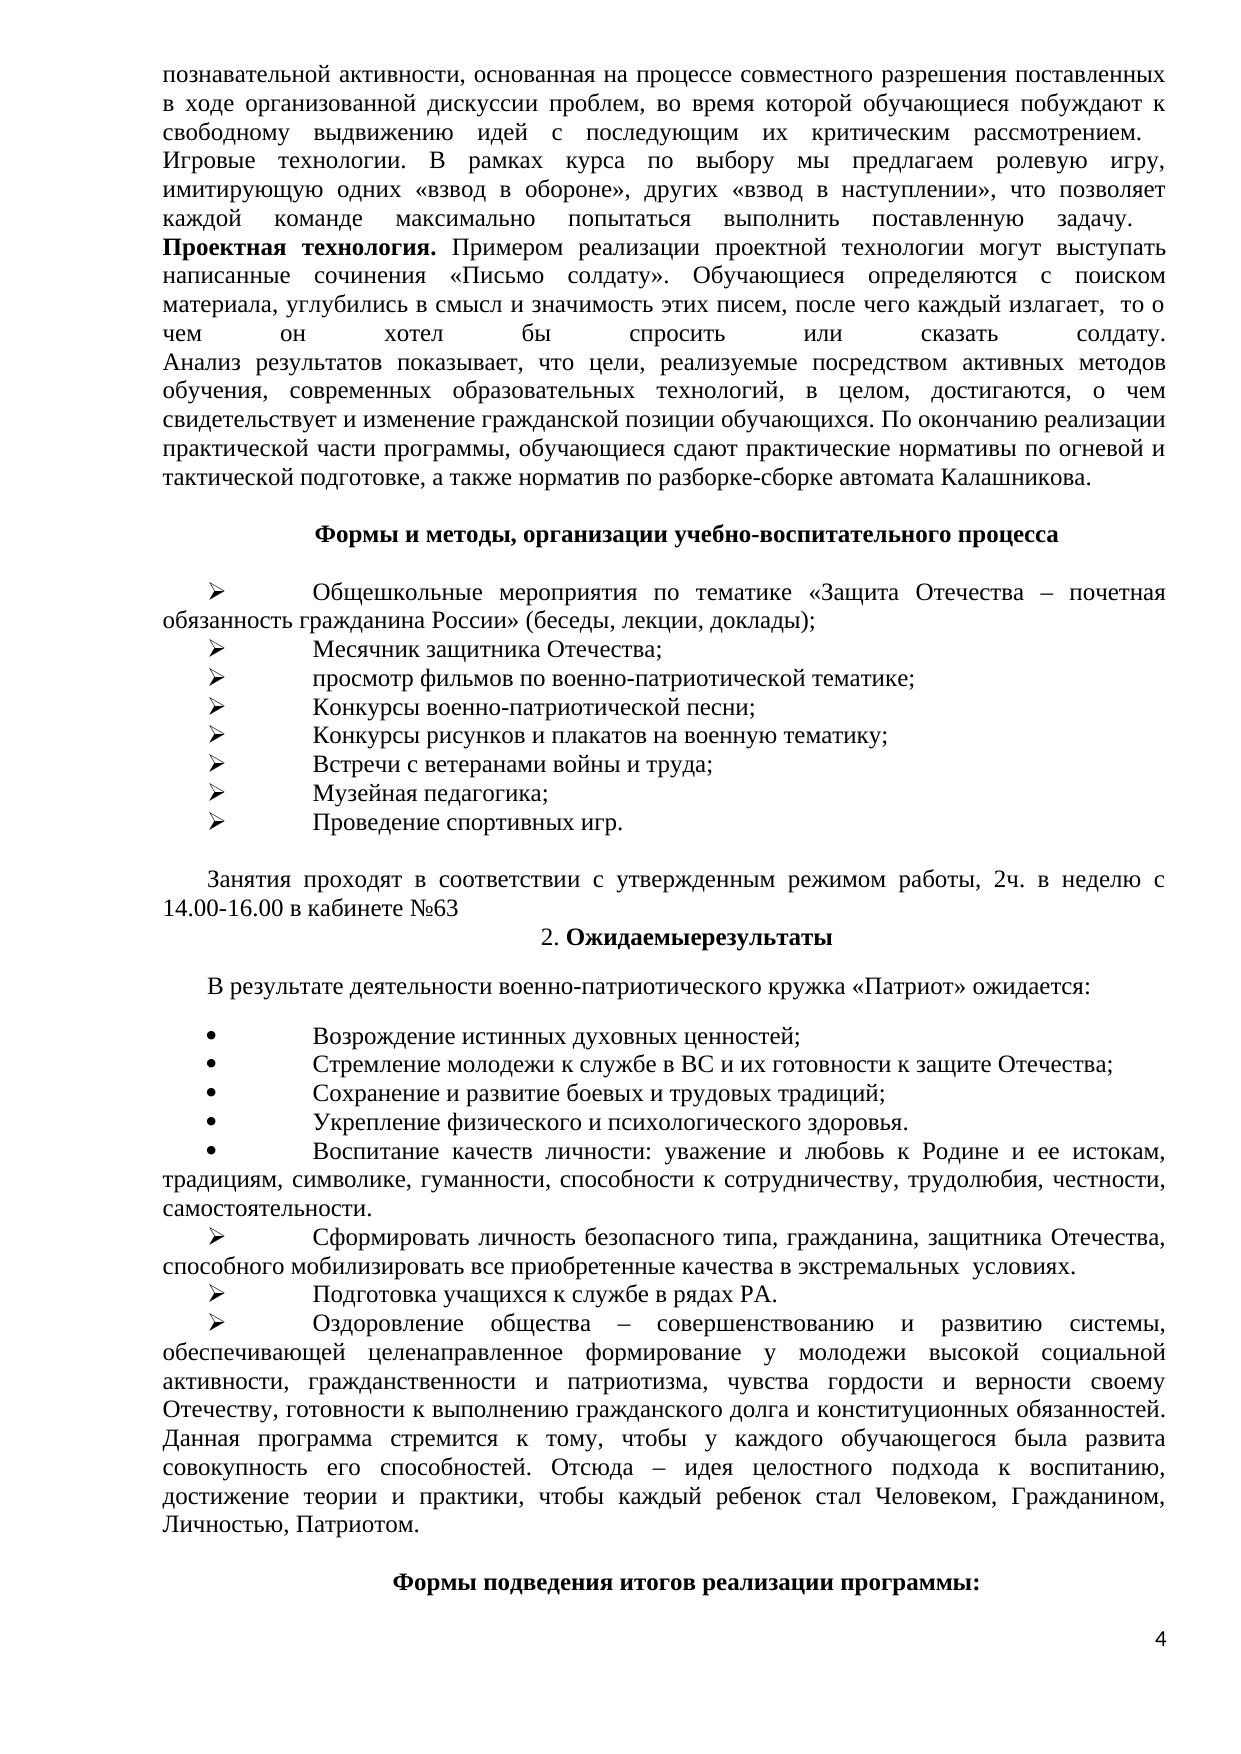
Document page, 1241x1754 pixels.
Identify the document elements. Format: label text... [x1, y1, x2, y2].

list Укрепление физического и психологического здоровья. [162, 1107, 1167, 1136]
list просмотр фильмов по военно-патриотической тематике; [162, 663, 1167, 692]
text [162, 59, 1167, 490]
list Воспитание качеств личности: уважение и любовь к Родине и ее истокам, традициям, символике, гуманности, способности к сотрудничеству, трудолюбия, честности, самостоятельности. [162, 1136, 1167, 1222]
list Подготовка учащихся к службе в рядах РА. [162, 1279, 1167, 1308]
list Проведение спортивных игр. [162, 807, 1167, 835]
list Возрождение истинных духовных ценностей; [162, 1021, 1167, 1049]
list Общешкольные мероприятия по тематике «Защита Отечества – почетная обязанность гражданина России» (беседы, лекции, доклады); [162, 577, 1167, 634]
text Формы и методы, организации учебно-воспитательного процесса [162, 519, 1167, 548]
text В результате деятельности военно-патриотического кружка «Патриот» ожидается: [162, 971, 1167, 1000]
text Формы подведения итогов реализации программы: [162, 1567, 1167, 1596]
list Сохранение и развитие боевых и трудовых традиций; [162, 1078, 1167, 1107]
list Встречи с ветеранами войны и труда; [162, 749, 1167, 778]
text Занятия проходят в соответствии с утвержденным режимом работы, 2ч. в неделю с 14.00-16.00 в кабинете №63 [162, 864, 1167, 922]
text 2. Ожидаемыерезультаты [162, 922, 1167, 950]
list Конкурсы военно-патриотической песни; [162, 692, 1167, 720]
list Стремление молодежи к службе в ВС и их готовности к защите Отечества; [162, 1049, 1167, 1078]
list Музейная педагогика; [162, 778, 1167, 807]
list Конкурсы рисунков и плакатов на военную тематику; [162, 720, 1167, 749]
list Месячник защитника Отечества; [162, 634, 1167, 663]
list Оздоровление общества – совершенствованию и развитию системы, обеспечивающей целенаправленное формирование у молодежи высокой социальной активности, гражданственности и патриотизма, чувства гордости и верности своему Отечеству, готовности к выполнению гражданского долга и конституционных обязанностей. Данная программа стремится к тому, чтобы у каждого обучающегося была развита совокупность его способностей. Отсюда – идея целостного подхода к воспитанию, достижение теории и практики, чтобы каждый ребенок стал Человеком, Гражданином, Личностью, Патриотом. [162, 1308, 1167, 1538]
list Сформировать личность безопасного типа, гражданина, защитника Отечества, способного мобилизировать все приобретенные качества в экстремальных условиях. [162, 1222, 1167, 1279]
